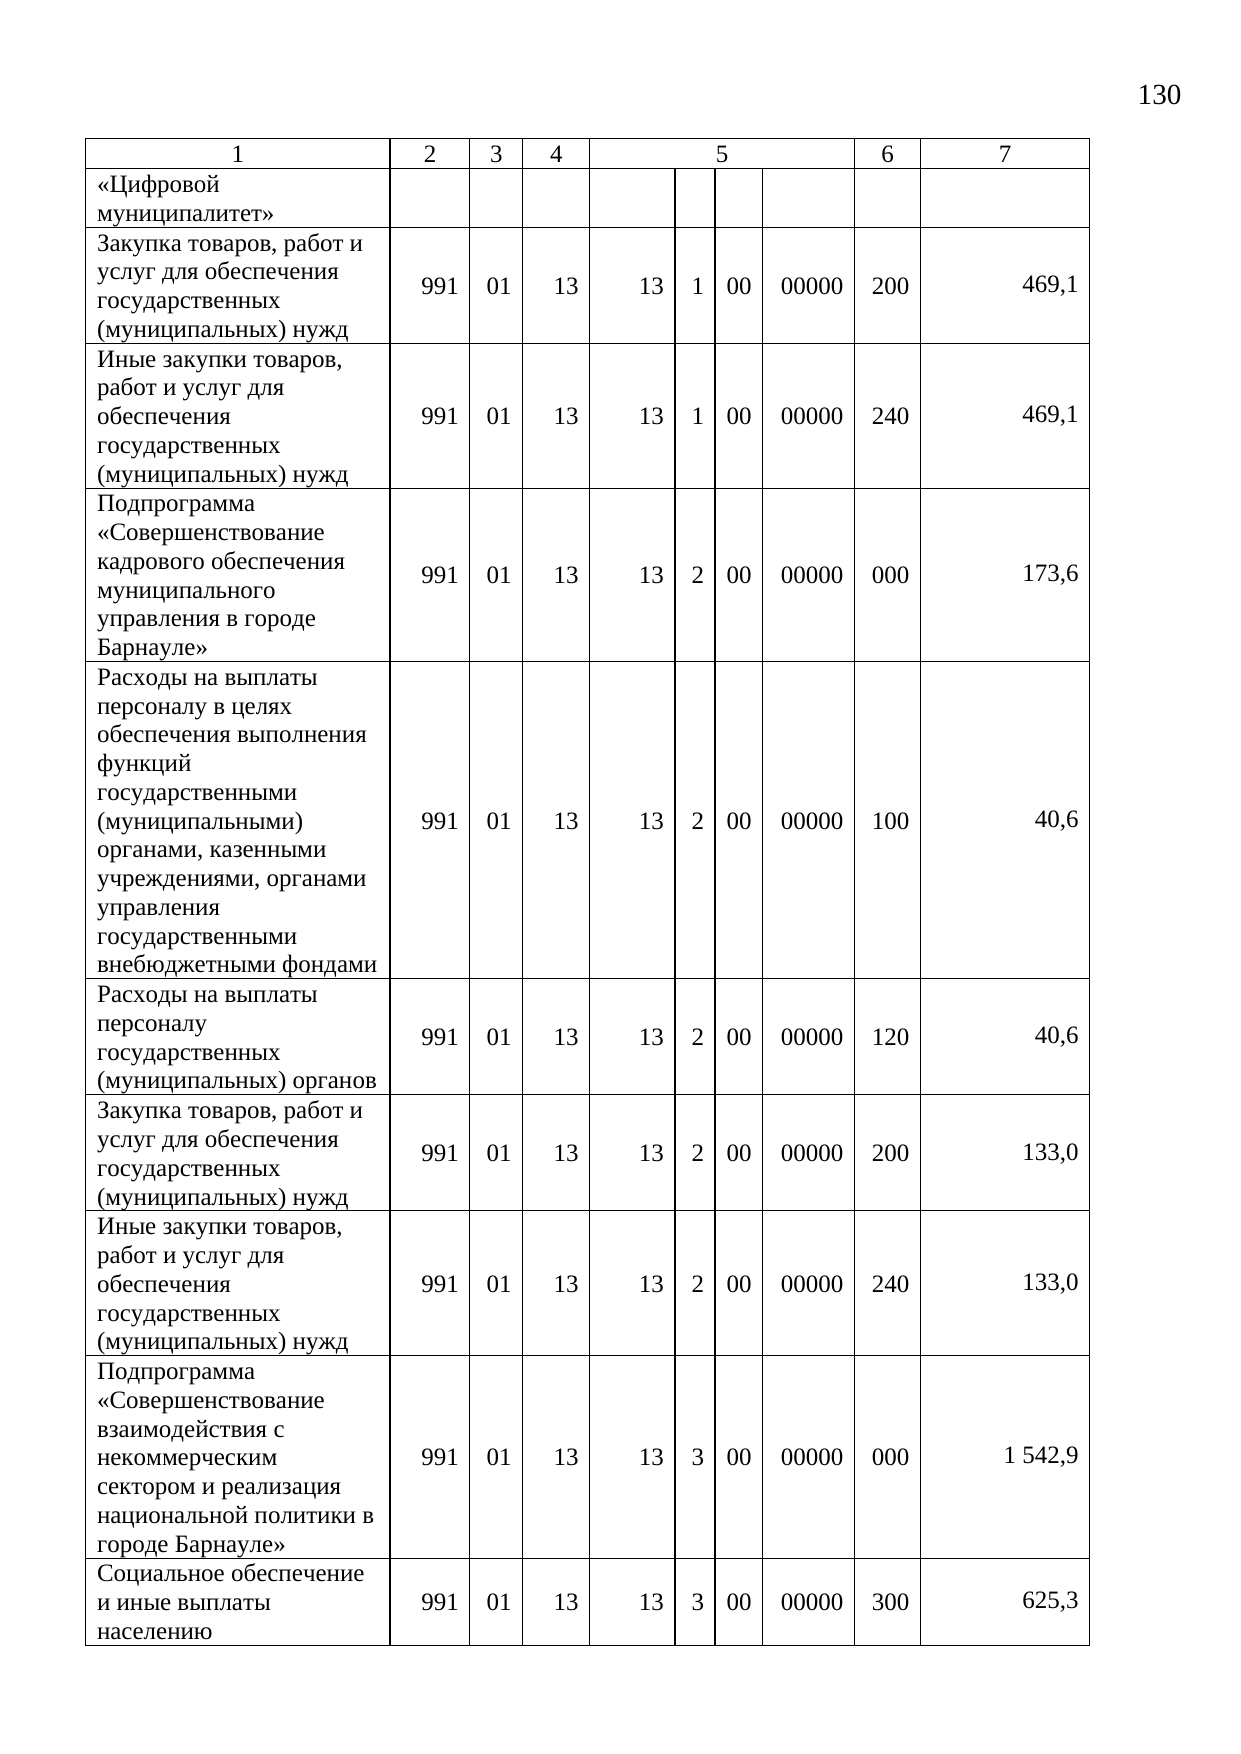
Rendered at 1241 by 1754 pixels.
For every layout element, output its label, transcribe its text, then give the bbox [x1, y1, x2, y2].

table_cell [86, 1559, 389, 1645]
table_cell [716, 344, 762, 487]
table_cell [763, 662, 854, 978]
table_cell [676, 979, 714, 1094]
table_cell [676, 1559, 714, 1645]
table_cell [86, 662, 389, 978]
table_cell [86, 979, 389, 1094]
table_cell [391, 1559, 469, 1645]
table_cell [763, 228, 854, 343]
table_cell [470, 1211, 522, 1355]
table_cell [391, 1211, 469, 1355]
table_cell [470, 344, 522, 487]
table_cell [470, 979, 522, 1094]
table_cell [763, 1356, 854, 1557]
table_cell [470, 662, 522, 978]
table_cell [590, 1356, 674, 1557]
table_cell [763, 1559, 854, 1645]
table_header 4 [523, 139, 589, 168]
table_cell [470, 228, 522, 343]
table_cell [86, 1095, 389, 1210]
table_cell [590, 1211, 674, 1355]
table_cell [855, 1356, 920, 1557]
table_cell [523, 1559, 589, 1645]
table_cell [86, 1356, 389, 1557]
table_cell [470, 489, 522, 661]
table_header 5 [590, 139, 854, 168]
table_header 2 [391, 139, 469, 168]
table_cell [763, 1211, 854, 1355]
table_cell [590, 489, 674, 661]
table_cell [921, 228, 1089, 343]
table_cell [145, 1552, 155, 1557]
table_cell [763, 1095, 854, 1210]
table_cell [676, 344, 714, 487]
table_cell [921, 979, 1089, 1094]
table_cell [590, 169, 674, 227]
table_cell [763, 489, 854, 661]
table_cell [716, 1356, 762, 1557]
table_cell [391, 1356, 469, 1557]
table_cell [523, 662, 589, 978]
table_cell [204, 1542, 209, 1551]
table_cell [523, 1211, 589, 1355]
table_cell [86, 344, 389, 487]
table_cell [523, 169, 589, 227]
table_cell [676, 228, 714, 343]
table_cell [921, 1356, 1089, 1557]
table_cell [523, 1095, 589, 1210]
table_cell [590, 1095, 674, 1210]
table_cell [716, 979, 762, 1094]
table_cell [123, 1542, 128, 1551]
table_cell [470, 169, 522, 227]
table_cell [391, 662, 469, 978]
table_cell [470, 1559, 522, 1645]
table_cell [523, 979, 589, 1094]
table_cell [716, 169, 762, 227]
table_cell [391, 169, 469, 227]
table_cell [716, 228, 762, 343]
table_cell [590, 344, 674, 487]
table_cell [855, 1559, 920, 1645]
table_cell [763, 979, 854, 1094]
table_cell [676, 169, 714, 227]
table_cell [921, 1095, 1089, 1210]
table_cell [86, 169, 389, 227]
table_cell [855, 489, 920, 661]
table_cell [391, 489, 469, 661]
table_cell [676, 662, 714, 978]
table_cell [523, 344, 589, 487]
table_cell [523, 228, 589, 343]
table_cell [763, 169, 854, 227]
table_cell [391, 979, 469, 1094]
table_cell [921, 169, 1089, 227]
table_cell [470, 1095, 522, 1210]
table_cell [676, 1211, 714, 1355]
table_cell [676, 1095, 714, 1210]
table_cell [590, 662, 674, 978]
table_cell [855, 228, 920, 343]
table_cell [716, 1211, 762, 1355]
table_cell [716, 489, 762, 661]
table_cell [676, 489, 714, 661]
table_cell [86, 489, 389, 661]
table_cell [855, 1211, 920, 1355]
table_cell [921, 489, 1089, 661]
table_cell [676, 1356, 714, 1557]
table_header 1 [86, 139, 389, 168]
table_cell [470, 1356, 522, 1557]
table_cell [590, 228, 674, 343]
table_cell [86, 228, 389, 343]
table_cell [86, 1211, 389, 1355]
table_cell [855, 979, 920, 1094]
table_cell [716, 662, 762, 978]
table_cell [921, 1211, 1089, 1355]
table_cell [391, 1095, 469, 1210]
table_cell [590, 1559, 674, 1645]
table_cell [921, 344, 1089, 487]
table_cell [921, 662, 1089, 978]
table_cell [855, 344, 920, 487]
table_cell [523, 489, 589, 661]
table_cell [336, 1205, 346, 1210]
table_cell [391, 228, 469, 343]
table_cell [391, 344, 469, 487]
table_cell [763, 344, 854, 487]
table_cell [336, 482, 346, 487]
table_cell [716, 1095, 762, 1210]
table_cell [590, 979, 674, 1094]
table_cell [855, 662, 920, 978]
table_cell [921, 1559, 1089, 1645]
table_header 3 [470, 139, 522, 168]
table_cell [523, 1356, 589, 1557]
table_header 6 [855, 139, 920, 168]
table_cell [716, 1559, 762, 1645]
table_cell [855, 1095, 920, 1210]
table_header 7 [921, 139, 1089, 168]
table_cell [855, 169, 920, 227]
